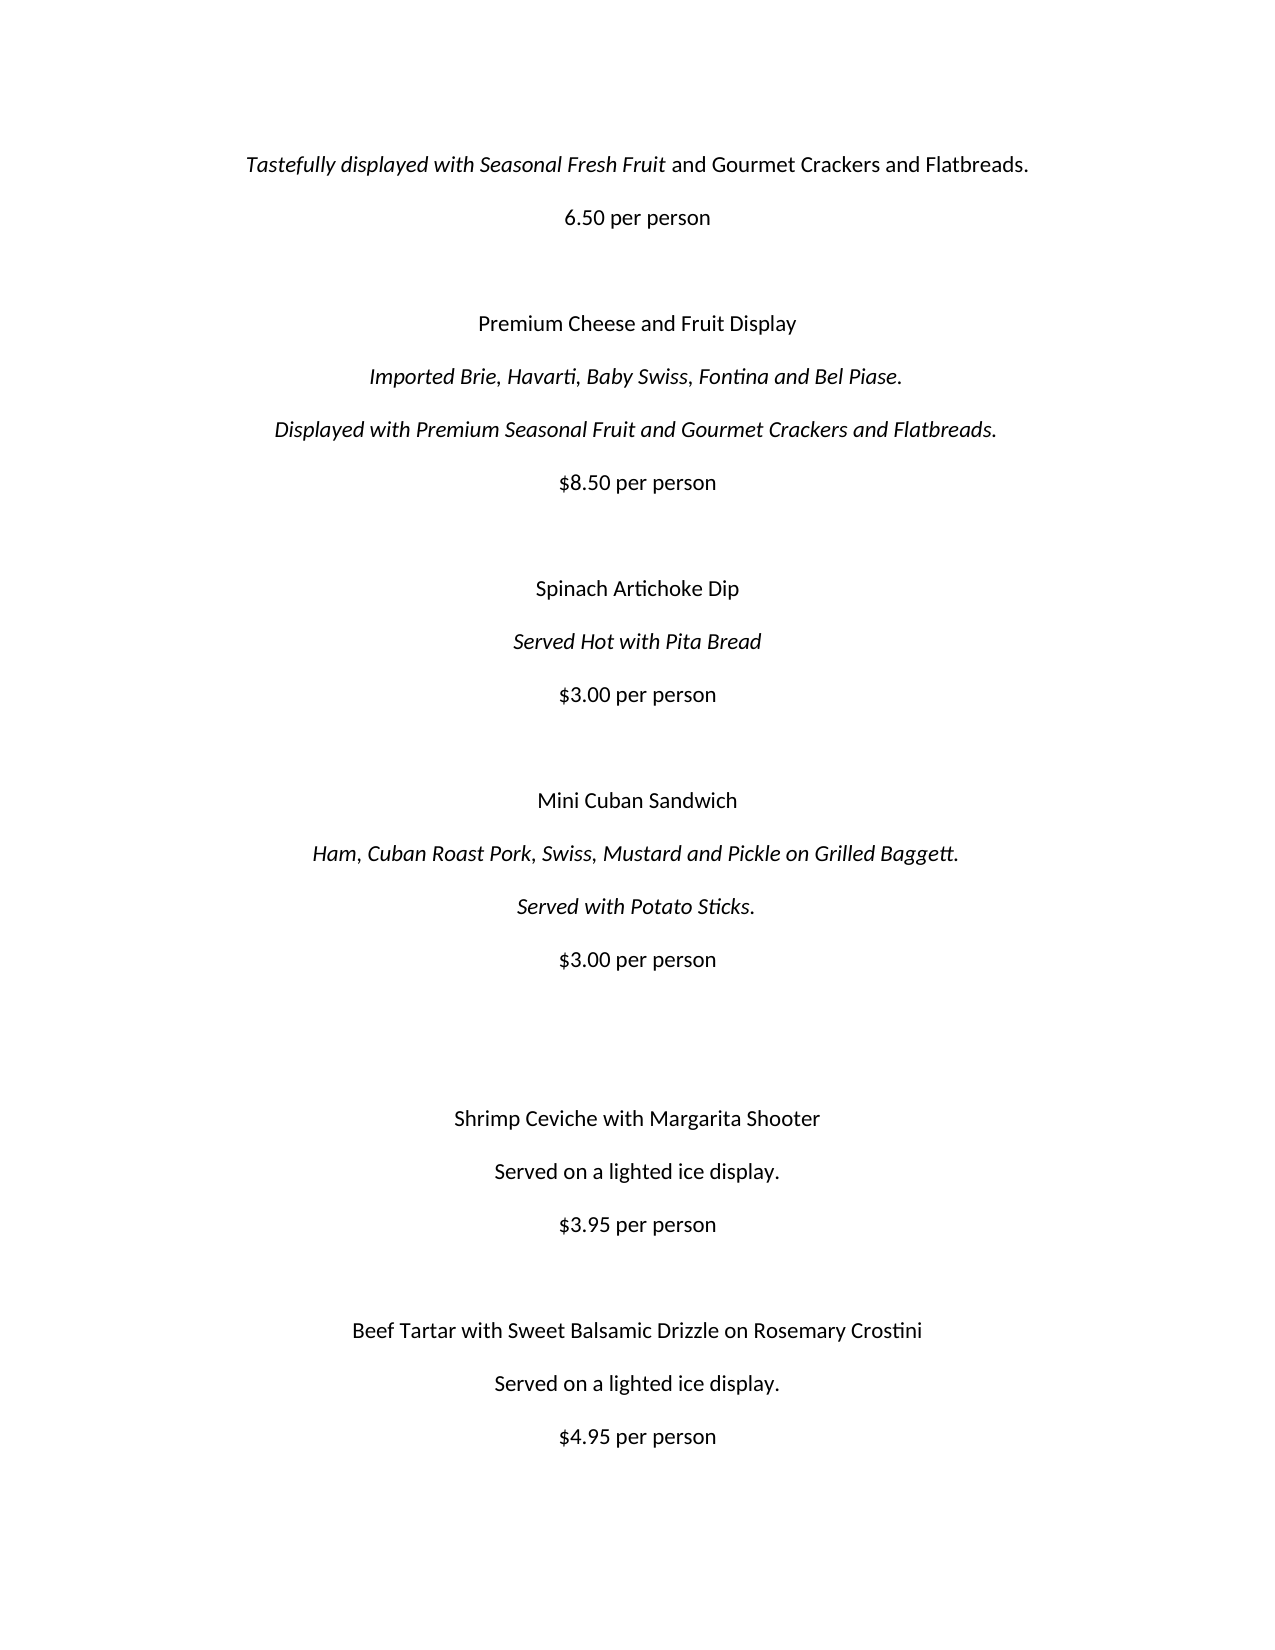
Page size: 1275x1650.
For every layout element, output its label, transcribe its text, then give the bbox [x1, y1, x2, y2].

text Displayed with Premium Seasonal Fruit and Gourmet Crackers and Flatbreads. [150, 415, 1125, 443]
text $3.00 per person [150, 945, 1125, 973]
text Spinach Artichoke Dip [150, 574, 1125, 602]
text Shrimp Ceviche with Margarita Shooter [150, 1104, 1125, 1132]
text Served Hot with Pita Bread [150, 627, 1125, 655]
text Served with Potato Sticks. [150, 892, 1125, 920]
text $3.00 per person [150, 680, 1125, 708]
text Ham, Cuban Roast Pork, Swiss, Mustard and Pickle on Grilled Baggett. [150, 839, 1125, 867]
text 6.50 per person [150, 203, 1125, 231]
text Served on a lighted ice display. [150, 1157, 1125, 1185]
text Imported Brie, Havarti, Baby Swiss, Fontina and Bel Piase. [150, 362, 1125, 390]
text $4.95 per person [150, 1422, 1125, 1451]
text Premium Cheese and Fruit Display [150, 309, 1125, 337]
text Served on a lighted ice display. [150, 1369, 1125, 1397]
text Tastefully displayed with Seasonal Fresh Fruit and Gourmet Crackers and Flatbreads. [150, 150, 1125, 178]
text $8.50 per person [150, 468, 1125, 496]
text $3.95 per person [150, 1210, 1125, 1238]
text Mini Cuban Sandwich [150, 786, 1125, 814]
text Beef Tartar with Sweet Balsamic Drizzle on Rosemary Crostini [150, 1316, 1125, 1344]
